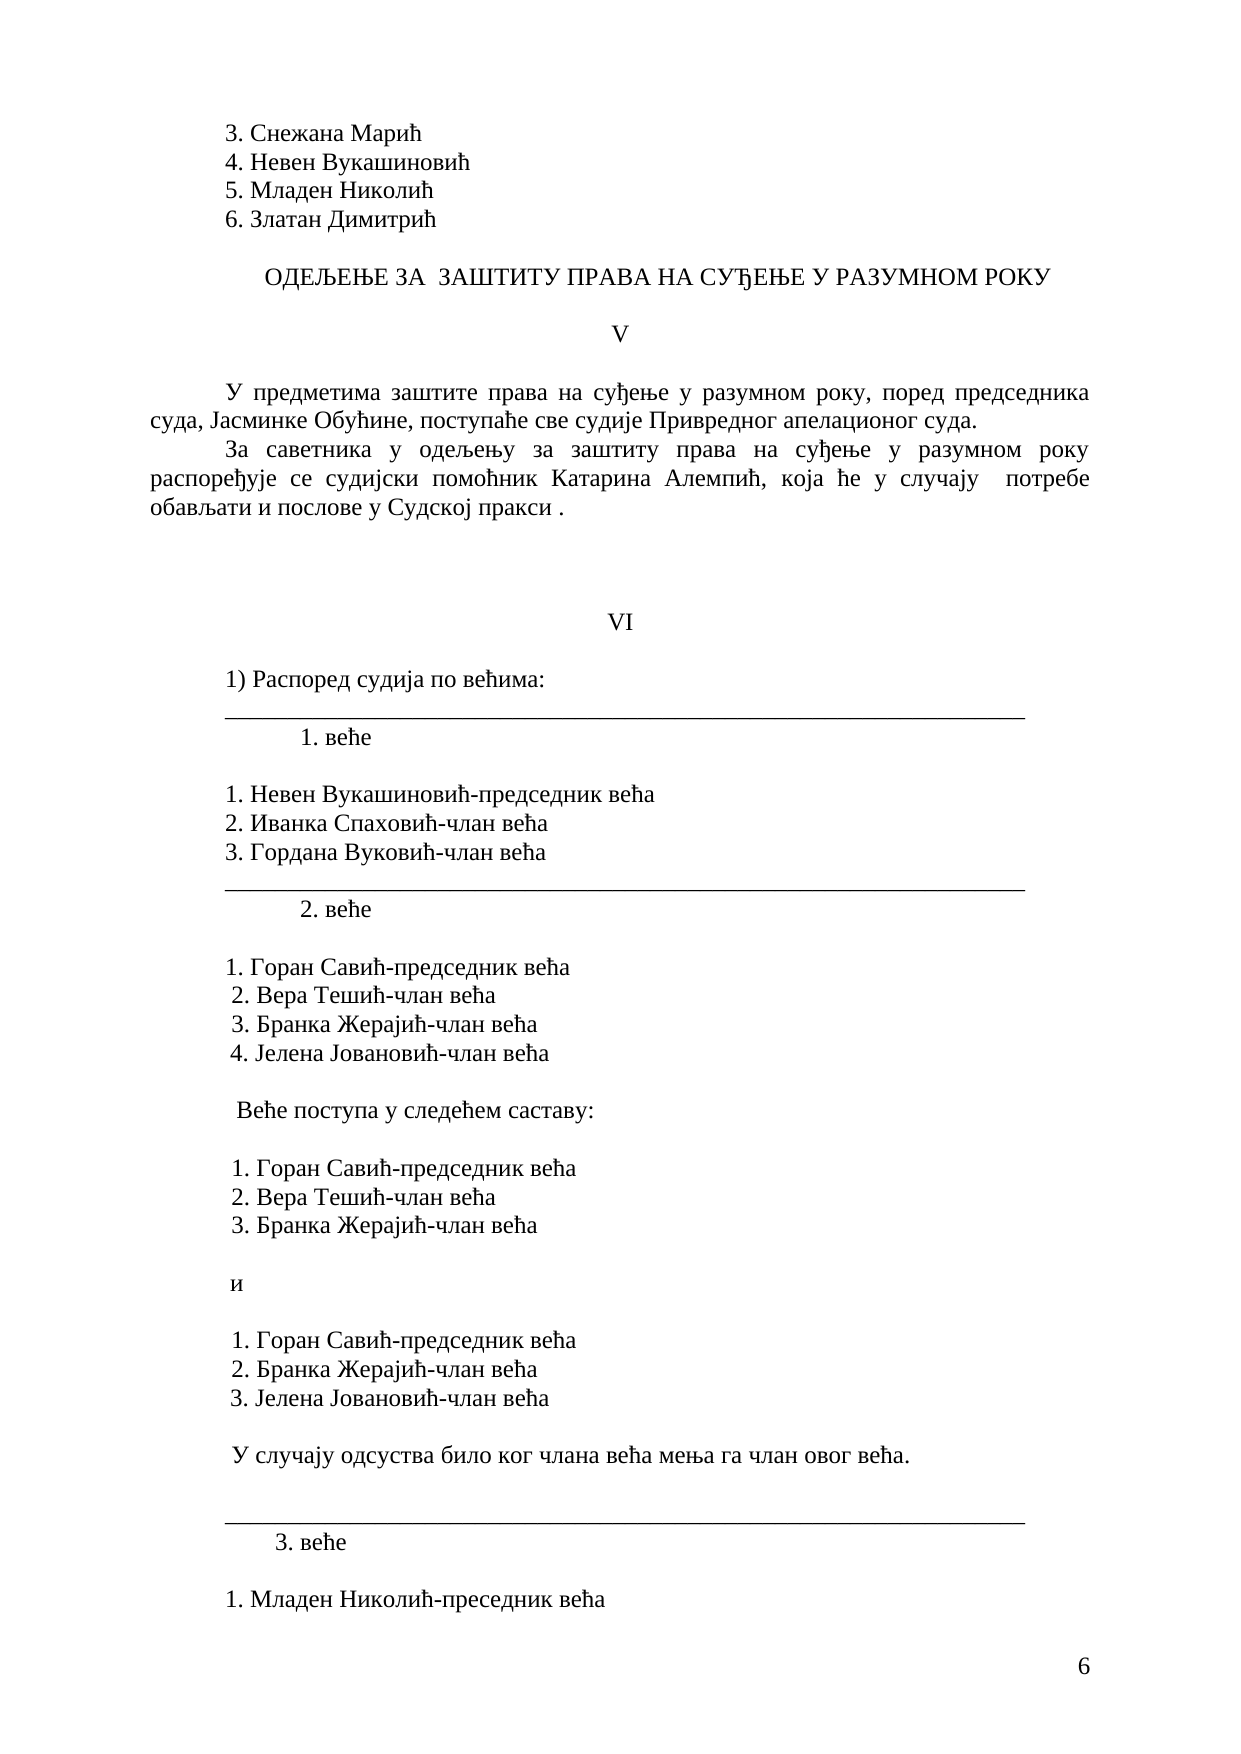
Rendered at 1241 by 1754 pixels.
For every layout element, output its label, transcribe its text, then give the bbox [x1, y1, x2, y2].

text За саветника у одељењу за заштиту права на суђење у разумном року распоређује се судијски помоћник Катарина Алемпић, која ће у случају потребе обављати и послове у Судској пракси . [150, 434, 1090, 521]
text 3. веће [150, 1527, 1090, 1556]
text 3. Јелена Јовановић-члан већа [150, 1383, 1090, 1412]
text Веће поступа у следећем саставу: [150, 1096, 1090, 1124]
text 1. Горан Савић-председник већа [150, 1326, 1090, 1354]
text 3. Снежана Марић [150, 118, 1090, 147]
text 2. Иванка Спаховић-члан већа [150, 808, 1090, 837]
text 3. Бранка Жерајић-члан већа [150, 1211, 1090, 1239]
text V [150, 319, 1090, 348]
text 2. Вера Тешић-члан већа [150, 1182, 1090, 1211]
text ________________________________________________________________ [150, 866, 1090, 894]
text 2. Вера Тешић-члан већа [150, 981, 1090, 1009]
text ________________________________________________________________ [150, 693, 1090, 722]
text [150, 1498, 1090, 1527]
text 6. Златан Димитрић [150, 204, 1090, 233]
text 2. Бранка Жерајић-члан већа [150, 1354, 1090, 1383]
text У случају одсуства било ког члана већа мења га члан овог већа. [150, 1441, 1090, 1469]
text 4. Јелена Јовановић-члан већа [150, 1038, 1090, 1067]
text 3. Бранка Жерајић-члан већа [150, 1009, 1090, 1038]
text и [150, 1268, 1090, 1297]
text 4. Невен Вукашиновић [150, 147, 1090, 176]
text 1) Распоред судија по већима: [150, 664, 1090, 693]
text 1. Горан Савић-председник већа [150, 1153, 1090, 1182]
text 5. Младен Николић [150, 176, 1090, 204]
text 1. Горан Савић-председник већа [225, 952, 1090, 981]
text 3. Гордана Вуковић-члан већа [150, 837, 1090, 866]
text У предметима заштите права на суђење у разумном року, поред председника суда, Јасминке Обућине, поступаће све судије Привредног апелационог суда. [150, 377, 1090, 434]
text VI [150, 607, 1090, 636]
text 2. веће [225, 894, 1090, 923]
text 1. Младен Николић-преседник већа [150, 1584, 1090, 1613]
text ОДЕЉЕЊЕ ЗА ЗАШТИТУ ПРАВА НА СУЂЕЊЕ У РАЗУМНОМ РОКУ [150, 262, 1090, 291]
text 1. Невен Вукашиновић-председник већа [150, 779, 1090, 808]
text 1. веће [225, 722, 1090, 751]
